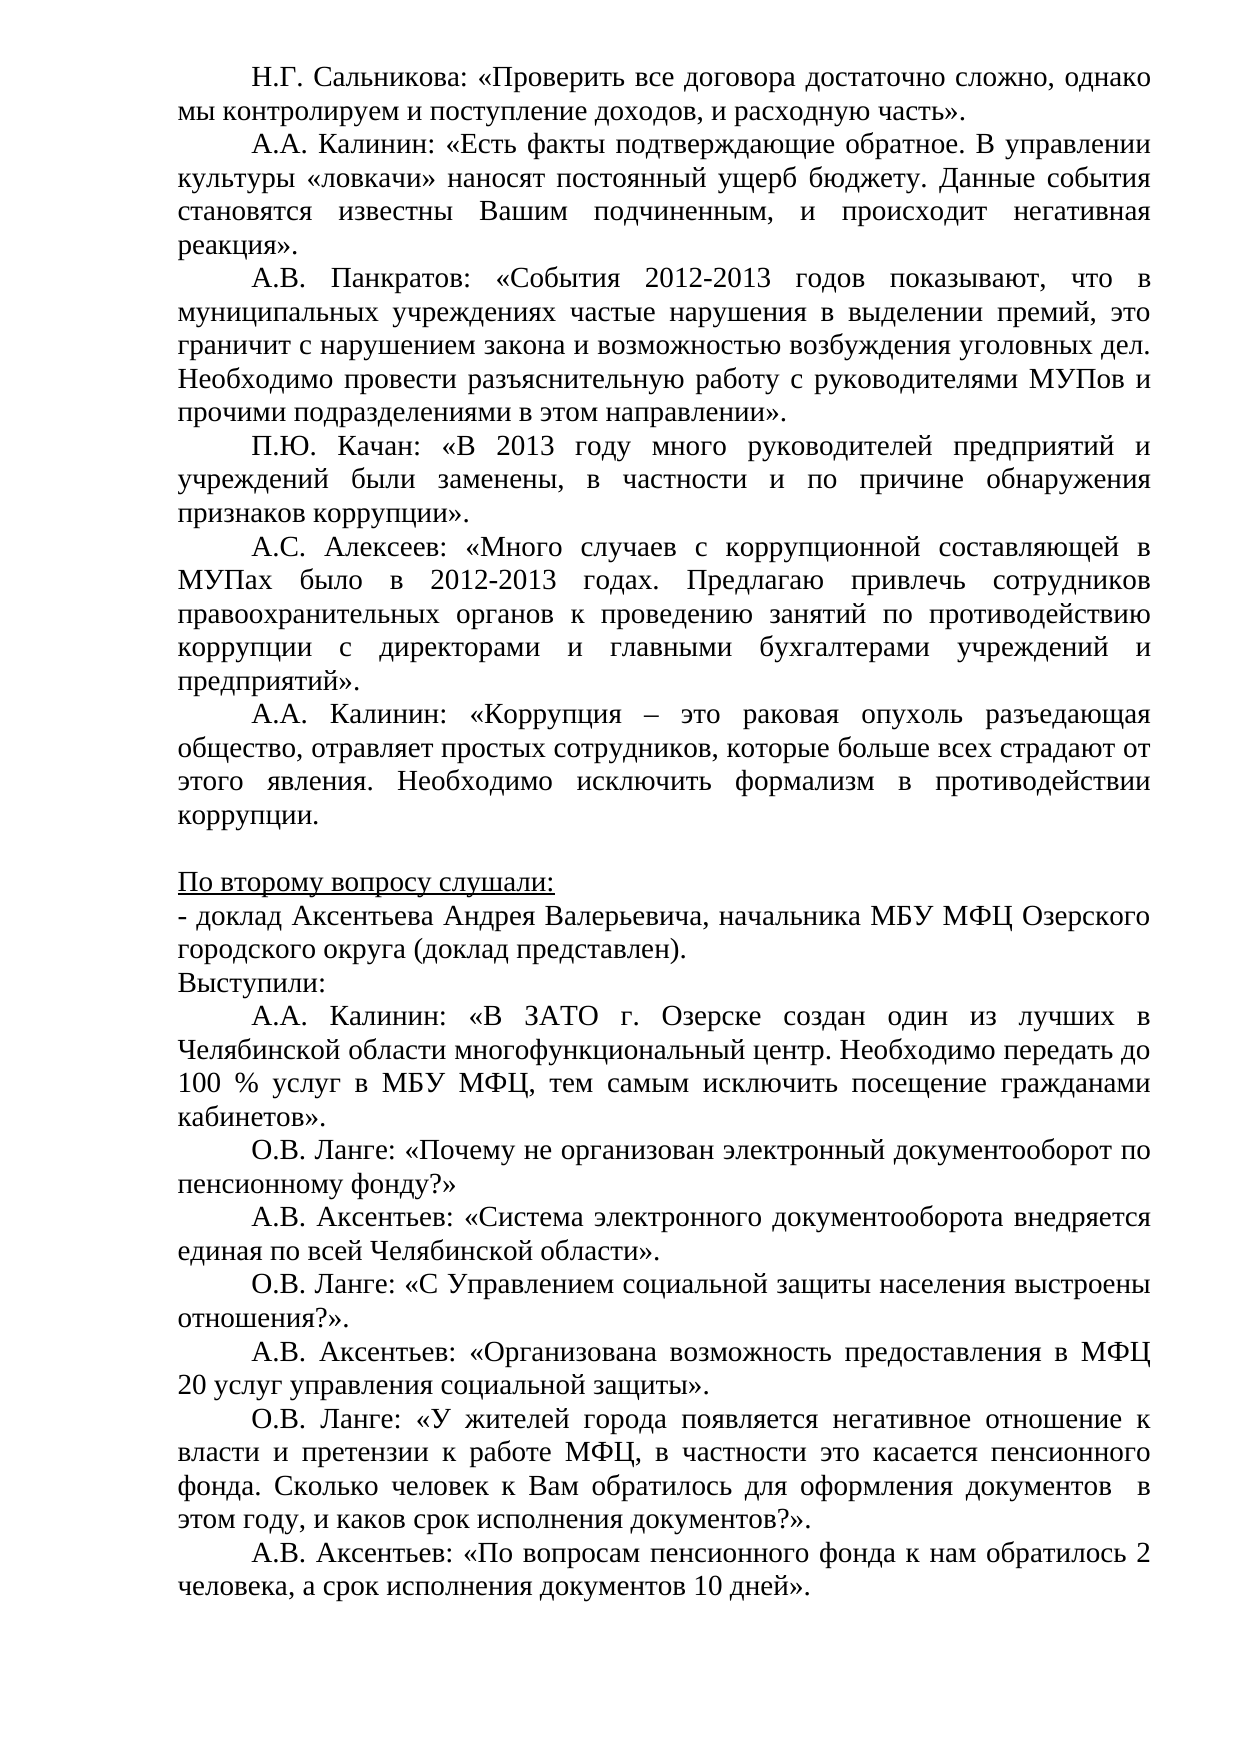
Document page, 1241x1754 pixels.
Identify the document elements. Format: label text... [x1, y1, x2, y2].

text А.В. Аксентьев: «Система электронного документооборота внедряется единая по всей Челябинской области». [177, 1199, 1152, 1267]
text П.Ю. Качан: «В 2013 году много руководителей предприятий и учреждений были заменены, в частности и по причине обнаружения признаков коррупции». [177, 428, 1152, 529]
text А.А. Калинин: «Есть факты подтверждающие обратное. В управлении культуры «ловкачи» наносят постоянный ущерб бюджету. Данные события становятся известны Вашим подчиненным, и происходит негативная реакция». [177, 126, 1152, 260]
text А.В. Панкратов: «События 2012-2013 годов показывают, что в муниципальных учреждениях частые нарушения в выделении премий, это граничит с нарушением закона и возможностью возбуждения уголовных дел. Необходимо провести разъяснительную работу с руководителями МУПов и прочими подразделениями в этом направлении». [177, 260, 1152, 428]
text О.В. Ланге: «У жителей города появляется негативное отношение к власти и претензии к работе МФЦ, в частности это касается пенсионного фонда. Сколько человек к Вам обратилось для оформления документов в этом году, и каков срок исполнения документов?». [177, 1401, 1152, 1535]
text А.В. Аксентьев: «Организована возможность предоставления в МФЦ 20 услуг управления социальной защиты». [177, 1334, 1152, 1401]
text Выступили: [177, 965, 1152, 998]
text А.А. Калинин: «В ЗАТО г. Озерске создан один из лучших в Челябинской области многофункциональный центр. Необходимо передать до 100 % услуг в МБУ МФЦ, тем самым исключить посещение гражданами кабинетов». [177, 998, 1152, 1132]
text А.С. Алексеев: «Много случаев с коррупционной составляющей в МУПах было в 2012-2013 годах. Предлагаю привлечь сотрудников правоохранительных органов к проведению занятий по противодействию коррупции с директорами и главными бухгалтерами учреждений и предприятий». [177, 529, 1152, 696]
text - доклад Аксентьева Андрея Валерьевича, начальника МБУ МФЦ Озерского городского округа (доклад представлен). [177, 898, 1152, 965]
text О.В. Ланге: «Почему не организован электронный документооборот по пенсионному фонду?» [177, 1132, 1152, 1199]
text А.А. Калинин: «Коррупция – это раковая опухоль разъедающая общество, отравляет простых сотрудников, которые больше всех страдают от этого явления. Необходимо исключить формализм в противодействии коррупции. [177, 696, 1152, 831]
text А.В. Аксентьев: «По вопросам пенсионного фонда к нам обратилось 2 человека, а срок исполнения документов 10 дней». [177, 1535, 1152, 1602]
text О.В. Ланге: «С Управлением социальной защиты населения выстроены отношения?». [177, 1267, 1152, 1334]
text По второму вопросу слушали: [177, 864, 1152, 898]
text Н.Г. Сальникова: «Проверить все договора достаточно сложно, однако мы контролируем и поступление доходов, и расходную часть». [177, 59, 1152, 126]
